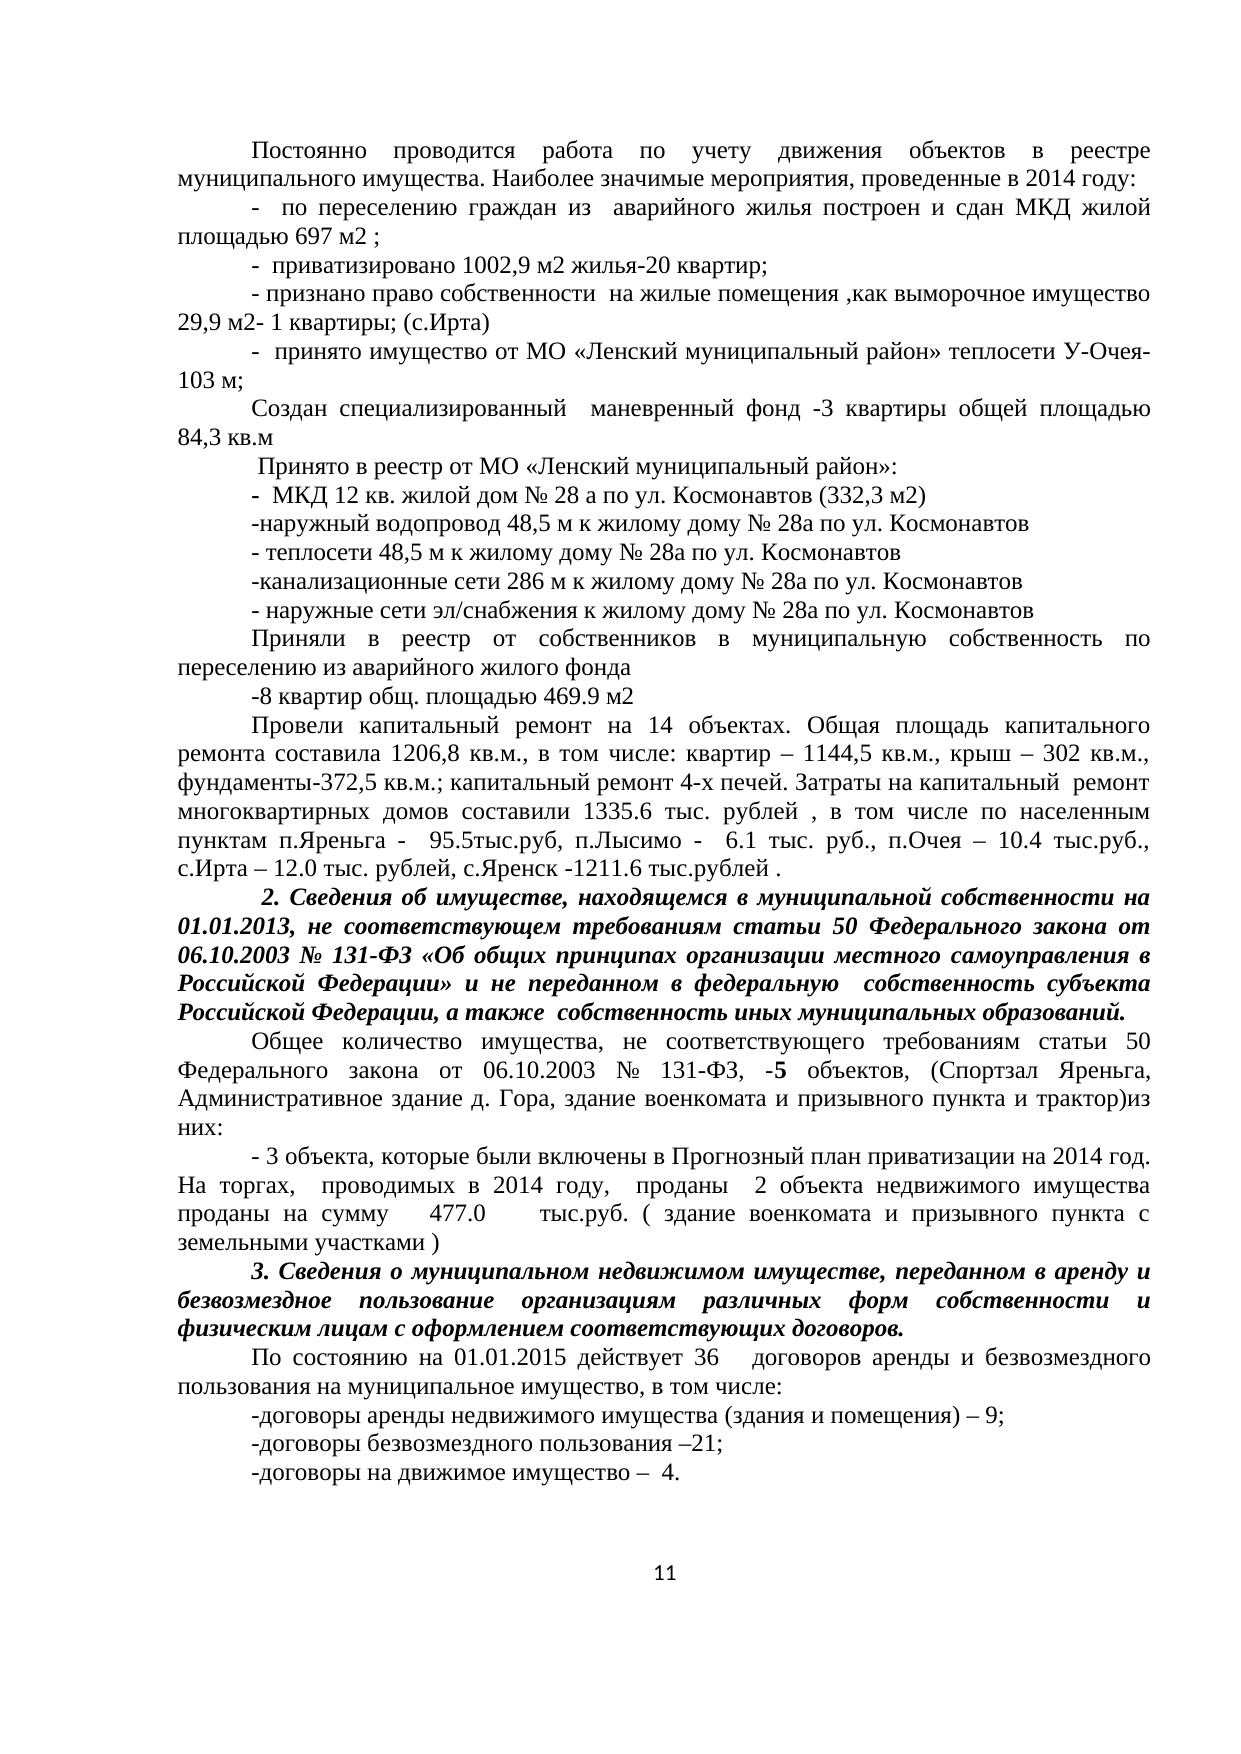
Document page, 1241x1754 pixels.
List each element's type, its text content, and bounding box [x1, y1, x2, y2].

text - по переселению граждан из аварийного жилья построен и сдан МКД жилой площадью 697 м2 ; [177, 192, 1152, 250]
text -договоры на движимое имущество – 4. [177, 1457, 1152, 1486]
text - теплосети 48,5 м к жилому дому № 28а по ул. Космонавтов [177, 537, 1152, 566]
text Создан специализированный маневренный фонд -3 квартиры общей площадью 84,3 кв.м [177, 393, 1152, 451]
text - признано право собственности на жилые помещения ,как выморочное имущество 29,9 м2- 1 квартиры; (с.Ирта) [177, 278, 1152, 336]
text -договоры аренды недвижимого имущества (здания и помещения) – 9; [177, 1400, 1152, 1428]
text Приняли в реестр от собственников в муниципальную собственность по переселению из аварийного жилого фонда [177, 623, 1152, 681]
text - 3 объекта, которые были включены в Прогнозный план приватизации на 2014 год. На торгах, проводимых в 2014 году, проданы 2 объекта недвижимого имущества проданы на сумму 477.0 тыс.руб. ( здание военкомата и призывного пункта с земельными участками ) [177, 1141, 1152, 1256]
text По состоянию на 01.01.2015 действует 36 договоров аренды и безвозмездного пользования на муниципальное имущество, в том числе: [177, 1342, 1152, 1400]
text Принято в реестр от МО «Ленский муниципальный район»: [177, 451, 1152, 480]
text - МКД 12 кв. жилой дом № 28 а по ул. Космонавтов (332,3 м2) [177, 480, 1152, 508]
text Постоянно проводится работа по учету движения объектов в реестре муниципального имущества. Наиболее значимые мероприятия, проведенные в 2014 году: [177, 135, 1152, 192]
text 2. Сведения об имуществе, находящемся в муниципальной собственности на 01.01.2013, не соответствующем требованиям статьи 50 Федерального закона от 06.10.2003 № 131-ФЗ «Об общих принципах организации местного самоуправления в Российской Федерации» и не переданном в федеральную собственность субъекта Российской Федерации, а также собственность иных муниципальных образований. [177, 882, 1152, 1026]
text -канализационные сети 286 м к жилому дому № 28а по ул. Космонавтов [177, 566, 1152, 595]
text Провели капитальный ремонт на 14 объектах. Общая площадь капитального ремонта составила 1206,8 кв.м., в том числе: квартир – 1144,5 кв.м., крыш – 302 кв.м., фундаменты-372,5 кв.м.; капитальный ремонт 4-х печей. Затраты на капитальный ремонт многоквартирных домов составили 1335.6 тыс. рублей , в том числе по населенным пунктам п.Яреньга - 95.5тыс.руб, п.Лысимо - 6.1 тыс. руб., п.Очея – 10.4 тыс.руб., с.Ирта – 12.0 тыс. рублей, с.Яренск -1211.6 тыс.рублей . [177, 710, 1152, 882]
text -договоры безвозмездного пользования –21; [177, 1428, 1152, 1457]
text - принято имущество от МО «Ленский муниципальный район» теплосети У-Очея-103 м; [177, 336, 1152, 393]
text - наружные сети эл/снабжения к жилому дому № 28а по ул. Космонавтов [177, 595, 1152, 623]
text 3. Сведения о муниципальном недвижимом имуществе, переданном в аренду и безвозмездное пользование организациям различных форм собственности и физическим лицам с оформлением соответствующих договоров. [177, 1256, 1152, 1342]
text -8 квартир общ. площадью 469.9 м2 [177, 681, 1152, 710]
text Общее количество имущества, не соответствующего требованиям статьи 50 Федерального закона от 06.10.2003 № 131-ФЗ, -5 объектов, (Спортзал Яреньга, Административное здание д. Гора, здание военкомата и призывного пункта и трактор)из них: [177, 1026, 1152, 1141]
text - приватизировано 1002,9 м2 жилья-20 квартир; [177, 250, 1152, 278]
text -наружный водопровод 48,5 м к жилому дому № 28а по ул. Космонавтов [177, 508, 1152, 537]
